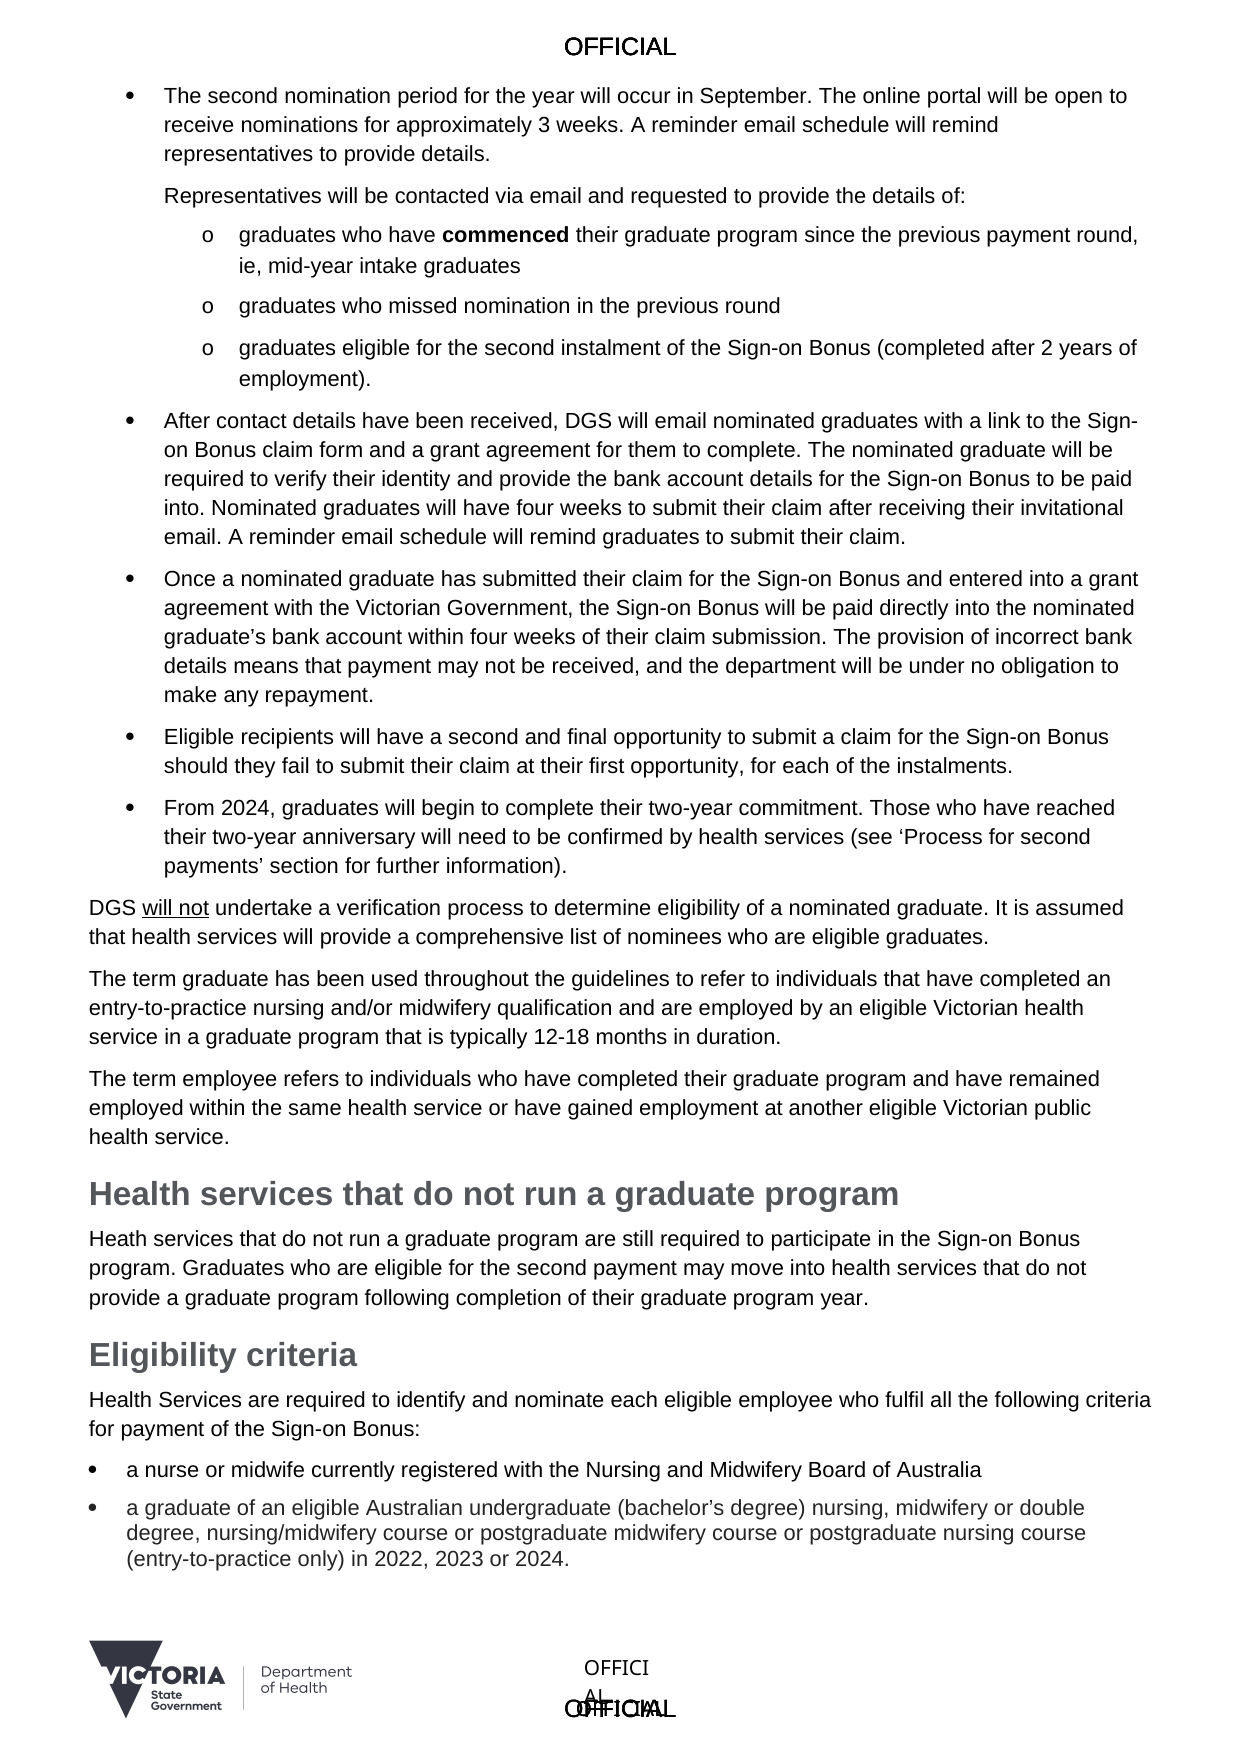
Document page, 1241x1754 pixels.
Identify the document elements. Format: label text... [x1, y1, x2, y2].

list a nurse or midwife currently registered with the Nursing and Midwifery Board of Australia [89, 1453, 1152, 1482]
subtitle Eligibility criteria [89, 1335, 1152, 1373]
list a graduate of an eligible Australian undergraduate (bachelor’s degree) nursing, midwifery or double degree, nursing/midwifery course or postgraduate midwifery course or postgraduate nursing course (entry-to-practice only) in 2022, 2023 or 2024. [89, 1495, 1152, 1571]
list Once a nominated graduate has submitted their claim for the Sign-on Bonus and entered into a grant agreement with the Victorian Government, the Sign-on Bonus will be paid directly into the nominated graduate’s bank account within four weeks of their claim submission. The provision of incorrect bank details means that payment may not be received, and the department will be under no obligation to make any repayment. [126, 562, 1152, 708]
list graduates who have commenced their graduate program since the previous payment round, ie, mid-year intake graduates [201, 220, 1152, 278]
text DGS will not undertake a verification process to determine eligibility of a nominated graduate. It is assumed that health services will provide a comprehensive list of nominees who are eligible graduates. [89, 891, 1152, 949]
text Representatives will be contacted via email and requested to provide the details of: [164, 178, 1152, 208]
text The term employee refers to individuals who have completed their graduate program and have remained employed within the same health service or have gained employment at another eligible Victorian public health service. [89, 1062, 1152, 1149]
list graduates who missed nomination in the previous round [201, 291, 1152, 320]
text The term graduate has been used throughout the guidelines to refer to individuals that have completed an entry-to-practice nursing and/or midwifery qualification and are employed by an eligible Victorian health service in a graduate program that is typically 12-18 months in duration. [89, 962, 1152, 1049]
list From 2024, graduates will begin to complete their two-year commitment. Those who have reached their two-year anniversary will need to be confirmed by health services (see ‘Process for second payments’ section for further information). [126, 791, 1152, 878]
list Eligible recipients will have a second and final opportunity to submit a claim for the Sign-on Bonus should they fail to submit their claim at their first opportunity, for each of the instalments. [126, 720, 1152, 778]
list The second nomination period for the year will occur in September. The online portal will be open to receive nominations for approximately 3 weeks. A reminder email schedule will remind representatives to provide details. [126, 78, 1152, 166]
picture [0, 1595, 1241, 1754]
subtitle Health services that do not run a graduate program [89, 1174, 1152, 1213]
list graduates eligible for the second instalment of the Sign-on Bonus (completed after 2 years of employment). [201, 333, 1152, 391]
list After contact details have been received, DGS will email nominated graduates with a link to the Sign-on Bonus claim form and a grant agreement for them to complete. The nominated graduate will be required to verify their identity and provide the bank account details for the Sign-on Bonus to be paid into. Nominated graduates will have four weeks to submit their claim after receiving their invitational email. A reminder email schedule will remind graduates to submit their claim. [126, 403, 1152, 549]
text Heath services that do not run a graduate program are still required to participate in the Sign-on Bonus program. Graduates who are eligible for the second payment may move into health services that do not provide a graduate program following completion of their graduate program year. [89, 1222, 1152, 1310]
text Health Services are required to identify and nominate each eligible employee who fulfil all the following criteria for payment of the Sign-on Bonus: [89, 1382, 1152, 1441]
